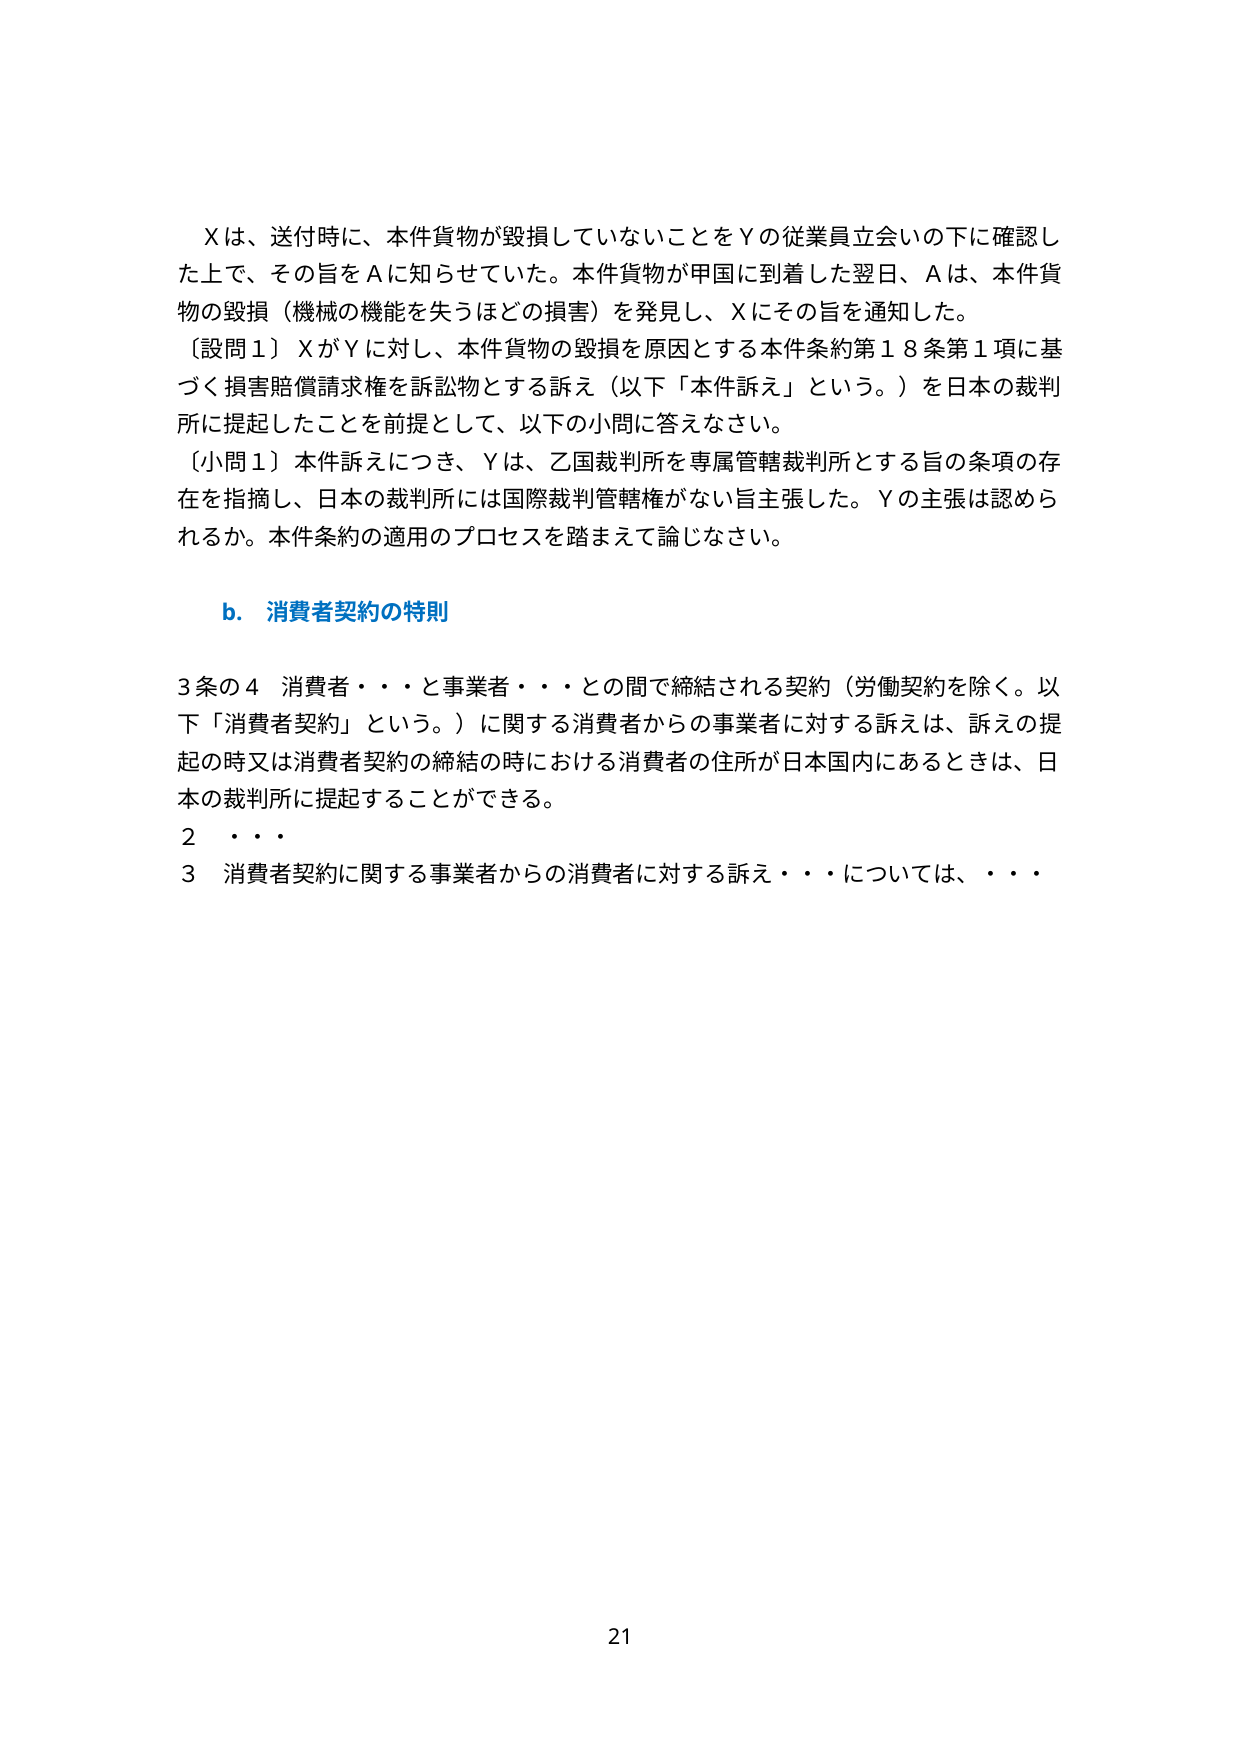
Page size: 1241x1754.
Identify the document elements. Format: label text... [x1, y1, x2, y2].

text ３ 消費者契約に関する事業者からの消費者に対する訴え・・・については、・・・ [177, 854, 1063, 892]
text 〔設問１〕ＸがＹに対し、本件貨物の毀損を原因とする本件条約第１８条第１項に基づく損害賠償請求権を訴訟物とする訴え（以下「本件訴え」という。）を日本の裁判所に提起したことを前提として、以下の小問に答えなさい。 [177, 329, 1063, 442]
subtitle 消費者契約の特則 [221, 592, 1063, 629]
text 3条の4 消費者・・・と事業者・・・との間で締結される契約（労働契約を除く。以下「消費者契約」という。）に関する消費者からの事業者に対する訴えは、訴えの提起の時又は消費者契約の締結の時における消費者の住所が日本国内にあるときは、日本の裁判所に提起することができる。 [177, 667, 1063, 817]
text Ｘは、送付時に、本件貨物が毀損していないことをＹの従業員立会いの下に確認した上で、その旨をＡに知らせていた。本件貨物が甲国に到着した翌日、Ａは、本件貨物の毀損（機械の機能を失うほどの損害）を発見し、Ｘにその旨を通知した。 [177, 217, 1063, 329]
text 〔小問１〕本件訴えにつき、Ｙは、乙国裁判所を専属管轄裁判所とする旨の条項の存在を指摘し、日本の裁判所には国際裁判管轄権がない旨主張した。Ｙの主張は認められるか。本件条約の適用のプロセスを踏まえて論じなさい。 [177, 442, 1063, 554]
text ２ ・・・ [177, 817, 1063, 854]
